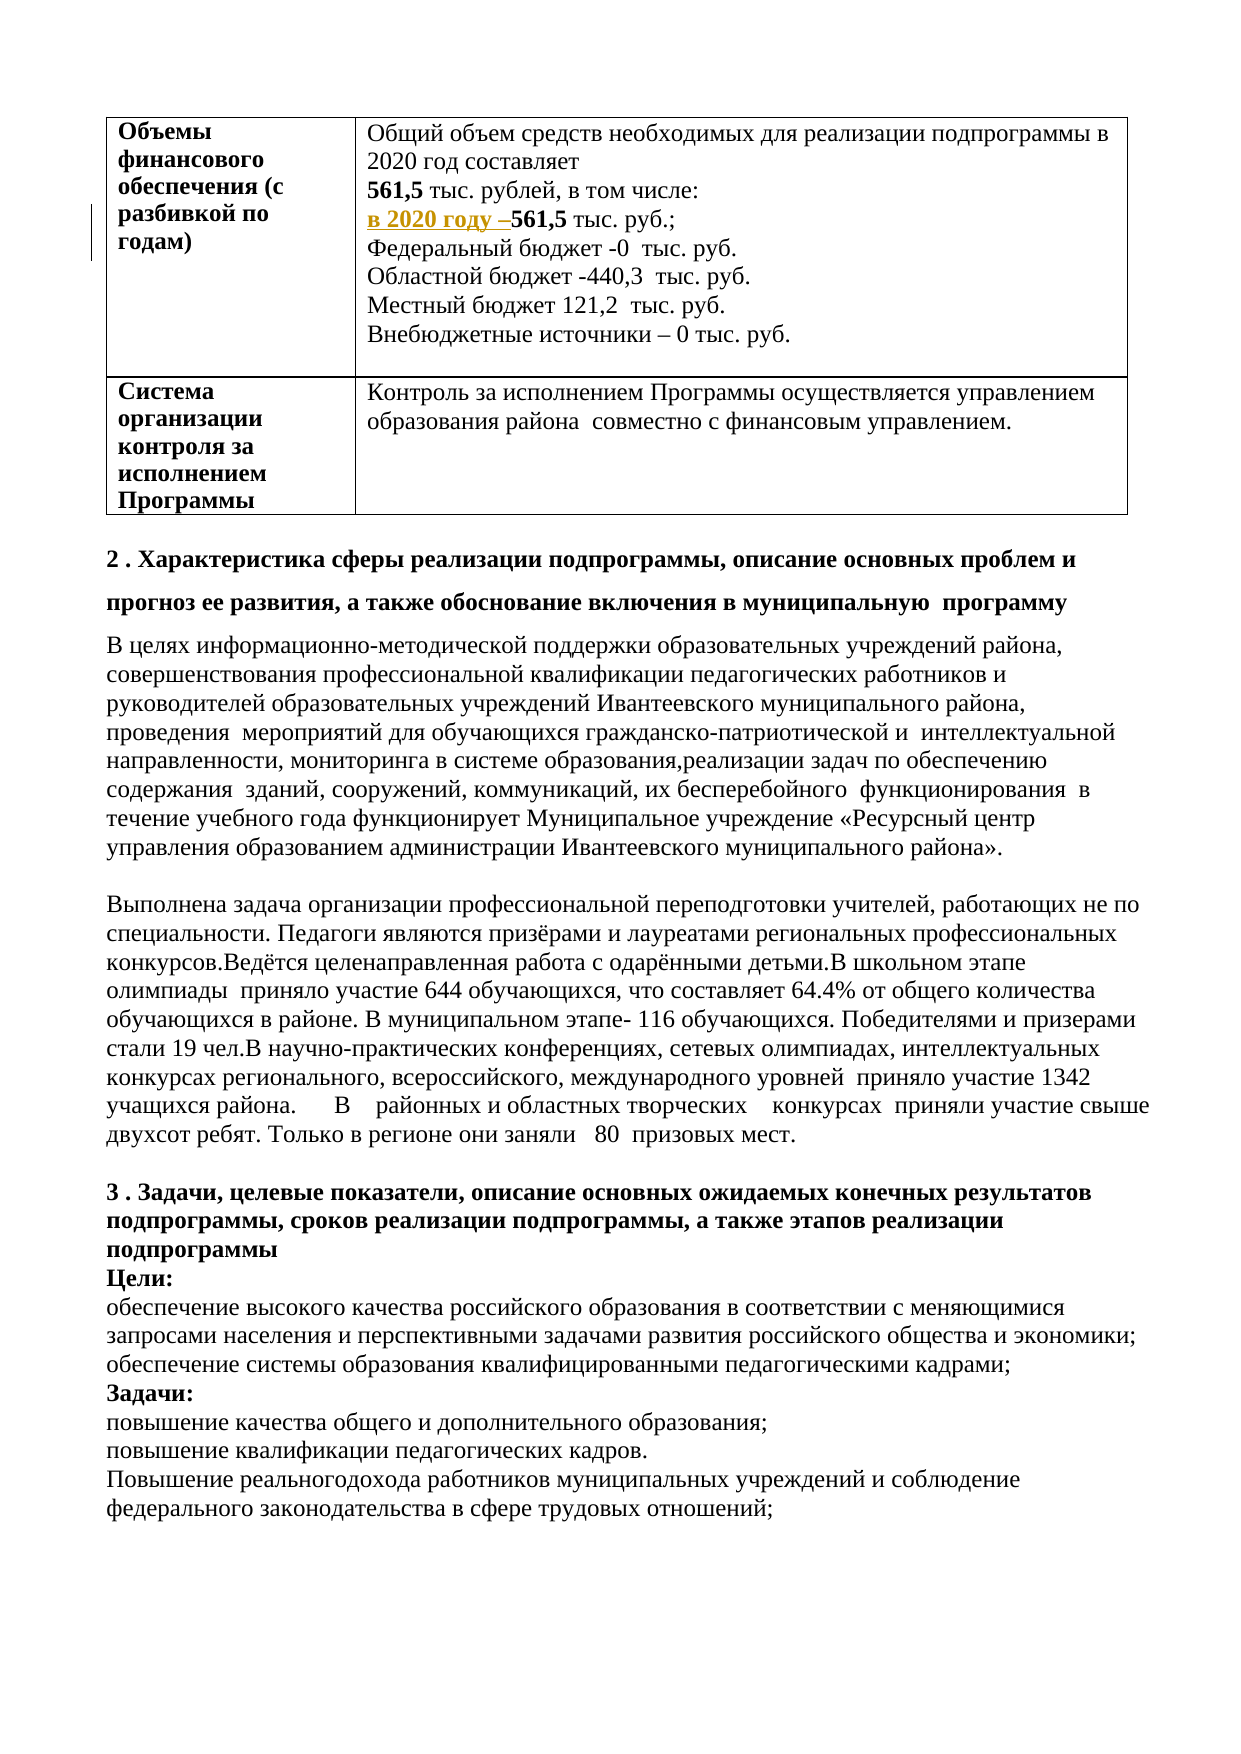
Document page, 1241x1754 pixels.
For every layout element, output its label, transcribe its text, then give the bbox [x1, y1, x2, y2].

text повышение качества общего и дополнительного образования; [106, 1407, 1153, 1435]
text Повышение реальногодохода работников муниципальных учреждений и соблюдение федерального законодательства в сфере трудовых отношений; [106, 1464, 1153, 1522]
text повышение квалификации педагогических кадров. [106, 1435, 1153, 1464]
text обеспечение высокого качества российского образования в соответствии с меняющимися запросами населения и перспективными задачами развития российского общества и экономики; [106, 1292, 1153, 1349]
text 3 . Задачи, целевые показатели, описание основных ожидаемых конечных результатов подпрограммы, сроков реализации подпрограммы, а также этапов реализации подпрограммы [106, 1177, 1141, 1263]
text Выполнена задача организации профессиональной переподготовки учителей, работающих не по специальности. Педагоги являются призёрами и лауреатами региональных профессиональных конкурсов.Ведётся целенаправленная работа с одарёнными детьми.В школьном этапе олимпиады приняло участие 644 обучающихся, что составляет 64.4% от общего количества обучающихся в районе. В муниципальном этапе- 116 обучающихся. Победителями и призерами стали 19 чел.В научно-практических конференциях, сетевых олимпиадах, интеллектуальных конкурсах регионального, всероссийского, международного уровней приняло участие 1342 учащихся района. В районных и областных творческих конкурсах приняли участие свыше двухсот ребят. Только в регионе они заняли 80 призовых мест. [106, 889, 1153, 1148]
table_cell Контроль за исполнением Программы осуществляется управлением образования района совместно с финансовым управлением. [356, 378, 1127, 514]
table_cell Система организации контроля за исполнением Программы [107, 378, 355, 514]
table_cell Общий объем средств необходимых для реализации подпрограммы в 2020 год составляет 561,5 тыс. рублей, в том числе: 561,5 тыс. руб.; Федеральный бюджет -0 тыс. руб. Областной бюджет -440,3 тыс. руб. Местный бюджет 121,2 тыс. руб. Внебюджетные источники – 0 тыс. руб. [356, 118, 1127, 376]
text 2 . Характеристика сферы реализации подпрограммы, описание основных проблем и прогноз ее развития, а также обоснование включения в муниципальную программу [106, 544, 1141, 616]
text В целях информационно-методической поддержки образовательных учреждений района, совершенствования профессиональной квалификации педагогических работников и руководителей образовательных учреждений Ивантеевского муниципального района, проведения мероприятий для обучающихся гражданско-патриотической и интеллектуальной направленности, мониторинга в системе образования,реализации задач по обеспечению содержания зданий, сооружений, коммуникаций, их бесперебойного функционирования в течение учебного года функционирует Муниципальное учреждение «Ресурсный центр управления образованием администрации Ивантеевского муниципального района». [106, 630, 1153, 860]
text обеспечение системы образования квалифицированными педагогическими кадрами; [106, 1349, 1153, 1378]
table_cell Объемы финансового обеспечения (с разбивкой по годам) [107, 118, 355, 376]
text Цели: [106, 1263, 1153, 1292]
text Задачи: [106, 1378, 1153, 1407]
